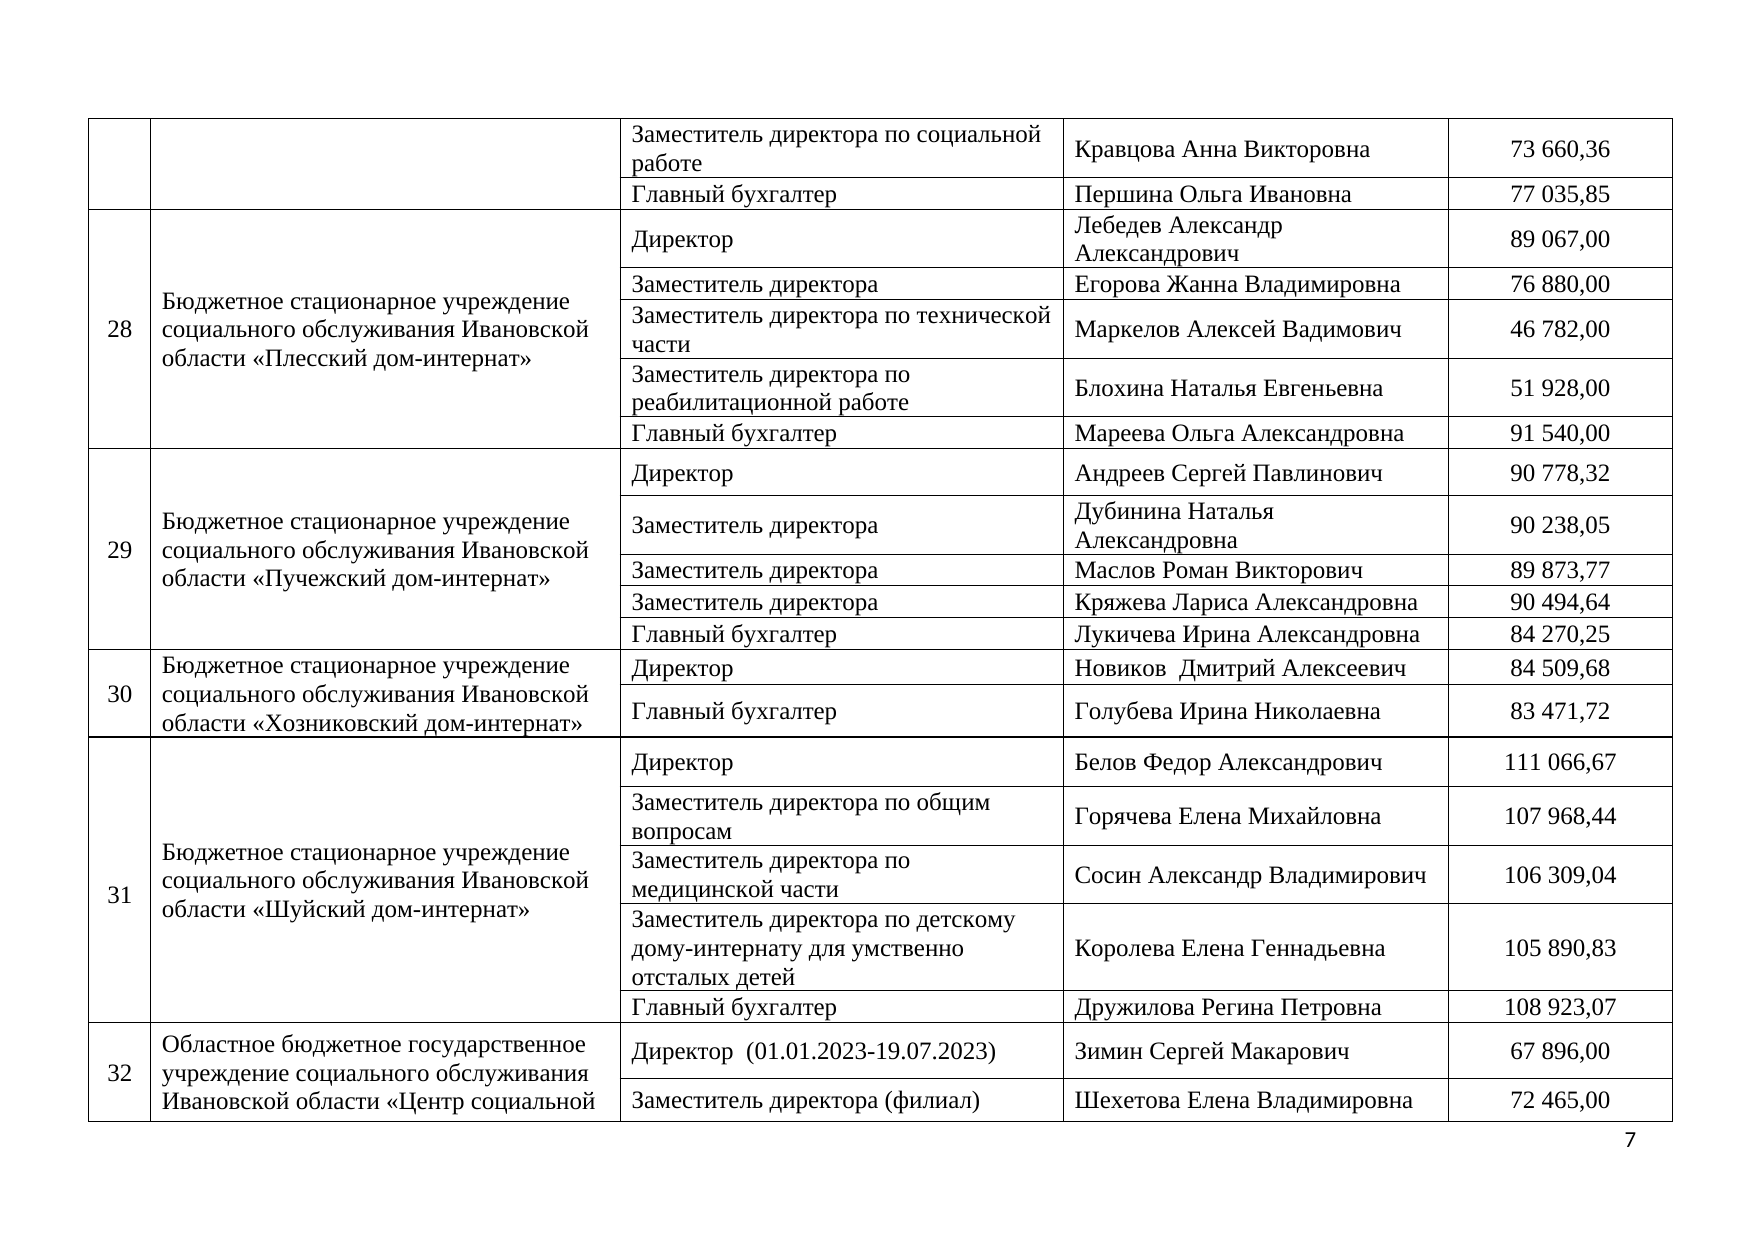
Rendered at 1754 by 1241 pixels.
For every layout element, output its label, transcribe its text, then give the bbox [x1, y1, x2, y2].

table_cell 51 928,00 [1449, 359, 1672, 416]
table_cell 29 [89, 449, 150, 649]
table_cell Бюджетное стационарное учреждение социального обслуживания Ивановской области «Хозниковский дом-интернат» [151, 650, 620, 736]
table_cell Заместитель директора по социальной работе [621, 119, 1063, 177]
table_cell Главный бухгалтер [621, 618, 1063, 649]
table_cell 83 471,72 [1449, 685, 1672, 736]
table_cell Маркелов Алексей Вадимович [1064, 300, 1448, 358]
table_cell Першина Ольга Ивановна [1064, 178, 1448, 209]
table_cell Заместитель директора по общим вопросам [621, 787, 1063, 844]
table_cell Маслов Роман Викторович [1064, 555, 1448, 585]
table_cell 32 [89, 1023, 150, 1121]
table_cell 106 309,04 [1449, 846, 1672, 903]
table_cell Зимин Сергей Макарович [1064, 1023, 1448, 1077]
table_cell Главный бухгалтер [621, 178, 1063, 209]
table_cell Дружилова Регина Петровна [1064, 991, 1448, 1022]
table_cell Лукичева Ирина Александровна [1064, 618, 1448, 649]
table_cell Заместитель директора [621, 496, 1063, 553]
table_cell 72 465,00 [1449, 1079, 1672, 1121]
table_cell Заместитель директора [621, 555, 1063, 585]
table_cell 107 968,44 [1449, 787, 1672, 844]
table_cell Бюджетное стационарное учреждение социального обслуживания Ивановской области «Пучежский дом-интернат» [151, 449, 620, 649]
table_cell Новиков Дмитрий Алексеевич [1064, 650, 1448, 684]
table_cell Королева Елена Геннадьевна [1064, 904, 1448, 990]
table_cell 76 880,00 [1449, 268, 1672, 299]
table_cell Горячева Елена Михайловна [1064, 787, 1448, 844]
table_cell Заместитель директора по реабилитационной работе [621, 359, 1063, 416]
table_cell Заместитель директора по технической части [621, 300, 1063, 358]
table_cell Кряжева Лариса Александровна [1064, 586, 1448, 617]
table_cell Белов Федор Александрович [1064, 738, 1448, 786]
table_cell Сосин Александр Владимирович [1064, 846, 1448, 903]
table_cell Лебедев Александр Александрович [1064, 210, 1448, 267]
table_cell 31 [89, 738, 150, 1022]
table_cell 84 270,25 [1449, 618, 1672, 649]
table_cell 84 509,68 [1449, 650, 1672, 684]
table_cell Блохина Наталья Евгеньевна [1064, 359, 1448, 416]
table_cell 73 660,36 [1449, 119, 1672, 177]
table_cell Заместитель директора по детскому дому-интернату для умственно отсталых детей [621, 904, 1063, 990]
table_cell 91 540,00 [1449, 417, 1672, 448]
table_cell Кравцова Анна Викторовна [1064, 119, 1448, 177]
table_cell 46 782,00 [1449, 300, 1672, 358]
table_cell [1064, 1079, 1448, 1121]
table_cell Бюджетное стационарное учреждение социального обслуживания Ивановской области «Шуйский дом-интернат» [151, 738, 620, 1022]
table_cell 90 494,64 [1449, 586, 1672, 617]
table_cell Дубинина Наталья Александровна [1064, 496, 1448, 553]
table_cell 90 778,32 [1449, 449, 1672, 495]
table_cell Заместитель директора по медицинской части [621, 846, 1063, 903]
table_cell Андреев Сергей Павлинович [1064, 449, 1448, 495]
table_cell Заместитель директора [621, 268, 1063, 299]
table_cell Бюджетное стационарное учреждение социального обслуживания Ивановской области «Плесский дом-интернат» [151, 210, 620, 448]
table_cell Директор [621, 210, 1063, 267]
table_cell 67 896,00 [1449, 1023, 1672, 1077]
table_cell 28 [89, 210, 150, 448]
table_cell Главный бухгалтер [621, 991, 1063, 1022]
table_cell Областное бюджетное государственное учреждение социального обслуживания Ивановской области «Центр социальной помощи семье и детям «На Московской»» [151, 1023, 620, 1121]
table_cell Директор [621, 650, 1063, 684]
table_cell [621, 1079, 1063, 1121]
table_cell Директор [621, 738, 1063, 786]
table_cell 77 035,85 [1449, 178, 1672, 209]
table_cell 108 923,07 [1449, 991, 1672, 1022]
table_cell Голубева Ирина Николаевна [1064, 685, 1448, 736]
table_cell 89 067,00 [1449, 210, 1672, 267]
table_cell 105 890,83 [1449, 904, 1672, 990]
table_cell 30 [89, 650, 150, 736]
table_cell Главный бухгалтер [621, 685, 1063, 736]
table_cell Директор (01.01.2023-19.07.2023) [621, 1023, 1063, 1077]
table_cell 89 873,77 [1449, 555, 1672, 585]
table_cell Заместитель директора [621, 586, 1063, 617]
table_cell Главный бухгалтер [621, 417, 1063, 448]
table_cell 111 066,67 [1449, 738, 1672, 786]
table_cell Мареева Ольга Александровна [1064, 417, 1448, 448]
table_cell Егорова Жанна Владимировна [1064, 268, 1448, 299]
table_cell 90 238,05 [1449, 496, 1672, 553]
table_cell Директор [621, 449, 1063, 495]
